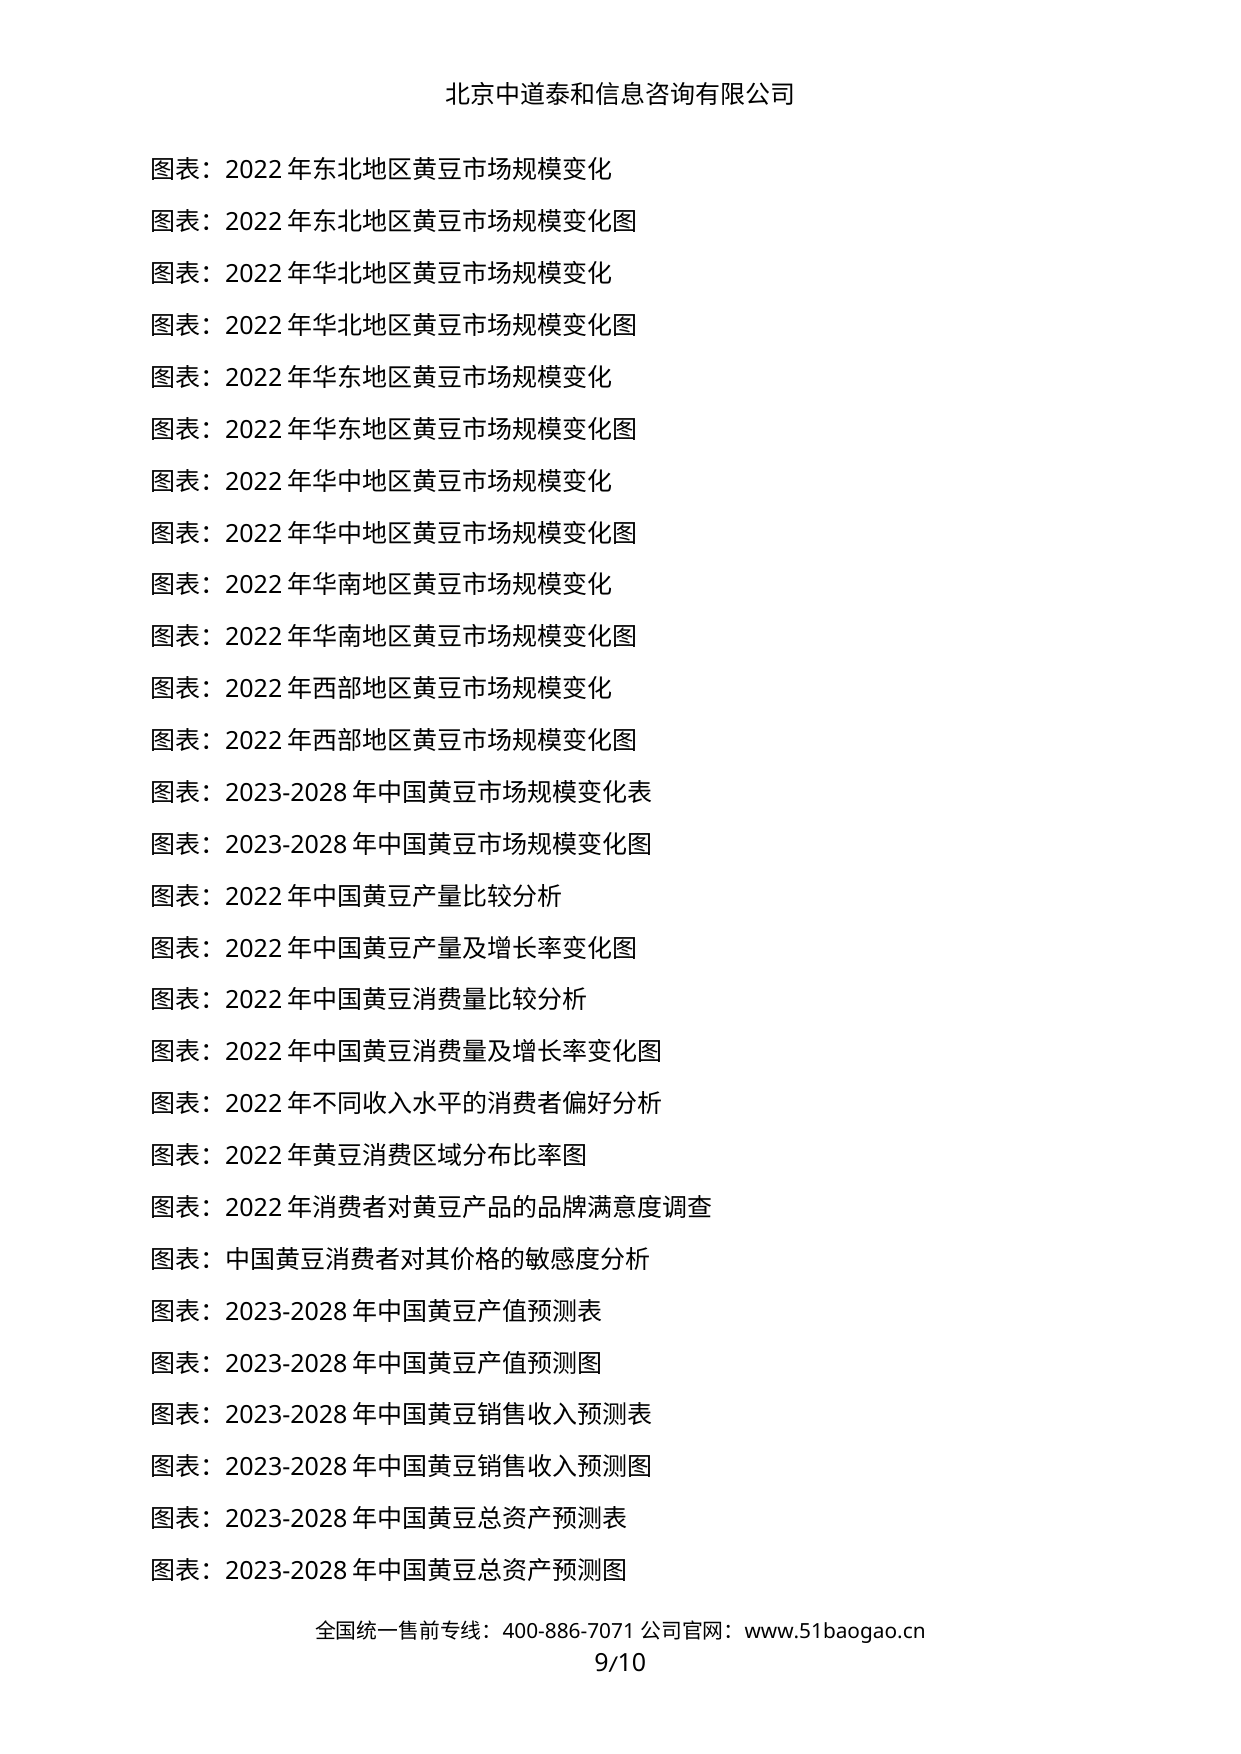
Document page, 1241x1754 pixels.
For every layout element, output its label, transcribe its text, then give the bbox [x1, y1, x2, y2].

text 图表：2022年华北地区黄豆市场规模变化图 [150, 306, 1090, 342]
text 图表：2022年华东地区黄豆市场规模变化 [150, 357, 1090, 394]
text 图表：中国黄豆消费者对其价格的敏感度分析 [150, 1239, 1090, 1276]
text 图表：2022年西部地区黄豆市场规模变化图 [150, 721, 1090, 757]
text 图表：2022年中国黄豆消费量比较分析 [150, 980, 1090, 1016]
text 图表：2022年华南地区黄豆市场规模变化图 [150, 617, 1090, 653]
text 图表：2022年黄豆消费区域分布比率图 [150, 1136, 1090, 1172]
text 图表：2022年华东地区黄豆市场规模变化图 [150, 409, 1090, 446]
text 图表：2023-2028年中国黄豆总资产预测表 [150, 1499, 1090, 1535]
text 图表：2022年中国黄豆产量比较分析 [150, 876, 1090, 912]
text 图表：2023-2028年中国黄豆市场规模变化表 [150, 772, 1090, 809]
text 图表：2023-2028年中国黄豆产值预测图 [150, 1343, 1090, 1379]
text 图表：2022年华南地区黄豆市场规模变化 [150, 565, 1090, 601]
text 图表：2022年东北地区黄豆市场规模变化 [150, 150, 1090, 186]
text 图表：2023-2028年中国黄豆产值预测表 [150, 1291, 1090, 1327]
text 图表：2022年消费者对黄豆产品的品牌满意度调查 [150, 1187, 1090, 1224]
text 图表：2022年华中地区黄豆市场规模变化 [150, 461, 1090, 497]
text 图表：2022年华中地区黄豆市场规模变化图 [150, 513, 1090, 549]
text 图表：2022年西部地区黄豆市场规模变化 [150, 669, 1090, 705]
text 图表：2022年中国黄豆消费量及增长率变化图 [150, 1032, 1090, 1068]
text 图表：2022年中国黄豆产量及增长率变化图 [150, 928, 1090, 964]
text 图表：2023-2028年中国黄豆市场规模变化图 [150, 824, 1090, 861]
text 图表：2022年东北地区黄豆市场规模变化图 [150, 202, 1090, 238]
text 图表：2022年华北地区黄豆市场规模变化 [150, 254, 1090, 290]
text 图表：2023-2028年中国黄豆总资产预测图 [150, 1551, 1090, 1587]
text 图表：2023-2028年中国黄豆销售收入预测表 [150, 1395, 1090, 1431]
text 图表：2022年不同收入水平的消费者偏好分析 [150, 1084, 1090, 1120]
text 图表：2023-2028年中国黄豆销售收入预测图 [150, 1447, 1090, 1483]
